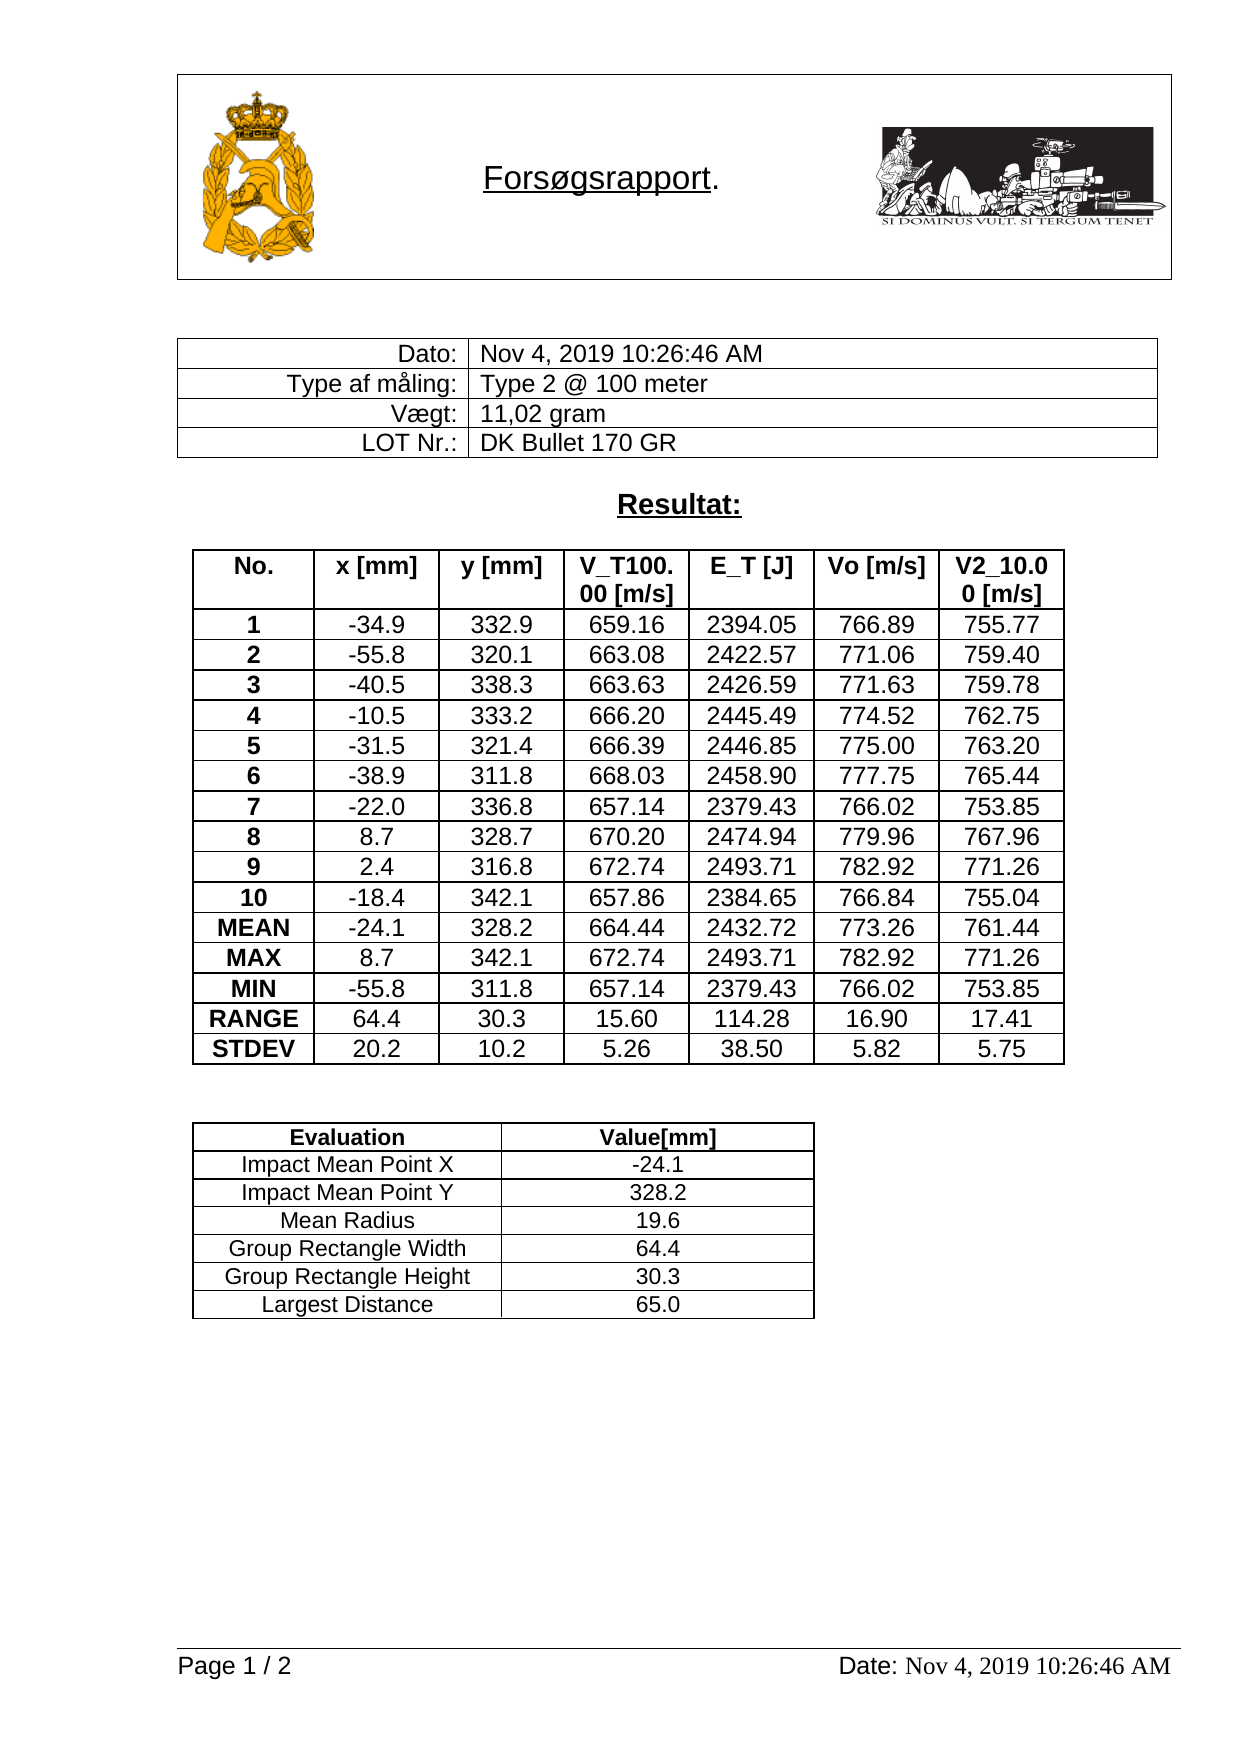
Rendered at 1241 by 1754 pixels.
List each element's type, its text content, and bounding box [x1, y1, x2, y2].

table_cell 782.92 [815, 852, 938, 881]
table_cell MEAN [194, 913, 313, 942]
table_cell 2493.71 [690, 852, 813, 881]
table_cell -40.5 [315, 671, 438, 699]
table_cell 2394.05 [690, 610, 813, 638]
table_cell 342.1 [440, 883, 563, 911]
table_cell 759.40 [940, 640, 1063, 669]
table_cell 657.86 [565, 883, 688, 911]
table_cell -10.5 [315, 701, 438, 729]
table_cell 670.20 [565, 822, 688, 851]
table_cell 4 [194, 701, 313, 729]
table_cell 2379.43 [690, 792, 813, 820]
table_cell 2458.90 [690, 761, 813, 790]
table_cell 2422.57 [690, 640, 813, 669]
table_cell 664.44 [565, 913, 688, 942]
table_header Evaluation [194, 1124, 501, 1150]
table_cell 762.75 [940, 701, 1063, 729]
table_header y [mm] [440, 551, 563, 608]
table_cell -22.0 [315, 792, 438, 820]
table_cell 64.4 [502, 1235, 813, 1262]
table_cell 321.4 [440, 731, 563, 760]
table_cell 328.2 [440, 913, 563, 942]
table_cell LOT Nr.: [178, 428, 468, 457]
table_cell 328.7 [440, 822, 563, 851]
table_cell 6 [194, 761, 313, 790]
table_cell 8.7 [315, 822, 438, 851]
table_cell 20.2 [315, 1034, 438, 1063]
table_cell 755.04 [940, 883, 1063, 911]
table_cell 753.85 [940, 974, 1063, 1002]
table_cell -55.8 [315, 640, 438, 669]
table_cell 659.16 [565, 610, 688, 638]
table_cell 3 [194, 671, 313, 699]
table_cell Impact Mean Point Y [194, 1180, 501, 1206]
table_cell 30.3 [440, 1004, 563, 1033]
table_cell 5.82 [815, 1034, 938, 1063]
table_cell 10 [194, 883, 313, 911]
table_cell 777.75 [815, 761, 938, 790]
table_header Nov 4, 2019 10:26:46 AM [469, 339, 1157, 368]
table_cell 761.44 [940, 913, 1063, 942]
table_cell 771.06 [815, 640, 938, 669]
table_cell 2.4 [315, 852, 438, 881]
table_header Vo [m/s] [815, 551, 938, 608]
table_header V_T100.00 [m/s] [565, 551, 688, 608]
table_cell 663.08 [565, 640, 688, 669]
table_cell -38.9 [315, 761, 438, 790]
table_cell 38.50 [690, 1034, 813, 1063]
table_cell 775.00 [815, 731, 938, 760]
table_cell -34.9 [315, 610, 438, 638]
table_cell 779.96 [815, 822, 938, 851]
table_cell 320.1 [440, 640, 563, 669]
table_header No. [194, 551, 313, 608]
table_cell 8 [194, 822, 313, 851]
table_cell 2446.85 [690, 731, 813, 760]
table_cell 338.3 [440, 671, 563, 699]
table_cell 2493.71 [690, 943, 813, 972]
table_cell 666.39 [565, 731, 688, 760]
table_cell 19.6 [502, 1207, 813, 1234]
table_cell 10.2 [440, 1034, 563, 1063]
table_cell 766.02 [815, 974, 938, 1002]
table_cell 766.84 [815, 883, 938, 911]
table_cell STDEV [194, 1034, 313, 1063]
table_cell 2474.94 [690, 822, 813, 851]
table_cell 16.90 [815, 1004, 938, 1033]
table_cell -24.1 [502, 1152, 813, 1178]
table_cell 759.78 [940, 671, 1063, 699]
table_cell Type 2 @ 100 meter [469, 369, 1157, 397]
picture [875, 127, 1167, 227]
table_cell 311.8 [440, 974, 563, 1002]
table_cell 328.2 [502, 1180, 813, 1206]
text Resultat: [177, 487, 1181, 520]
table_cell MAX [194, 943, 313, 972]
table_cell 767.96 [940, 822, 1063, 851]
table_cell 5.26 [565, 1034, 688, 1063]
table_cell 657.14 [565, 792, 688, 820]
table_cell 342.1 [440, 943, 563, 972]
table_cell MIN [194, 974, 313, 1002]
table_cell 114.28 [690, 1004, 813, 1033]
table_cell 5 [194, 731, 313, 760]
table_header Dato: [178, 339, 468, 368]
table_cell 773.26 [815, 913, 938, 942]
table_cell 672.74 [565, 943, 688, 972]
table_cell 30.3 [502, 1263, 813, 1289]
table_cell -55.8 [315, 974, 438, 1002]
table_cell 65.0 [502, 1291, 813, 1317]
table_cell 663.63 [565, 671, 688, 699]
table_cell 336.8 [440, 792, 563, 820]
table_cell 9 [194, 852, 313, 881]
table_cell Largest Distance [194, 1291, 501, 1317]
table_cell 15.60 [565, 1004, 688, 1033]
table_cell 668.03 [565, 761, 688, 790]
table_cell Type af måling: [178, 369, 468, 397]
table_cell 2445.49 [690, 701, 813, 729]
table_cell Mean Radius [194, 1207, 501, 1234]
table_cell 1 [194, 610, 313, 638]
table_cell 311.8 [440, 761, 563, 790]
table_cell DK Bullet 170 GR [469, 428, 1157, 457]
table_header x [mm] [315, 551, 438, 608]
table_cell 7 [194, 792, 313, 820]
table_cell 765.44 [940, 761, 1063, 790]
table_cell 766.02 [815, 792, 938, 820]
table_cell 11,02 gram [469, 399, 1157, 427]
table_header Value[mm] [502, 1124, 813, 1150]
table_cell 763.20 [940, 731, 1063, 760]
table_cell 774.52 [815, 701, 938, 729]
table_cell 782.92 [815, 943, 938, 972]
table_cell 753.85 [940, 792, 1063, 820]
table_header V2_10.00 [m/s] [940, 551, 1063, 608]
table_cell 5.75 [940, 1034, 1063, 1063]
table_cell 771.26 [940, 943, 1063, 972]
table_cell 755.77 [940, 610, 1063, 638]
table_cell -24.1 [315, 913, 438, 942]
table_cell 333.2 [440, 701, 563, 729]
table_cell Group Rectangle Width [194, 1235, 501, 1262]
table_cell 766.89 [815, 610, 938, 638]
table_cell RANGE [194, 1004, 313, 1033]
table_cell 771.63 [815, 671, 938, 699]
table_cell 64.4 [315, 1004, 438, 1033]
table_cell -31.5 [315, 731, 438, 760]
table_cell 657.14 [565, 974, 688, 1002]
table_cell Impact Mean Point X [194, 1152, 501, 1178]
table_cell Group Rectangle Height [194, 1263, 501, 1289]
table_cell 2379.43 [690, 974, 813, 1002]
table_cell -18.4 [315, 883, 438, 911]
table_cell 666.20 [565, 701, 688, 729]
table_cell 2426.59 [690, 671, 813, 699]
table_cell 332.9 [440, 610, 563, 638]
table_header E_T [J] [690, 551, 813, 608]
picture [202, 91, 314, 263]
table_cell 2384.65 [690, 883, 813, 911]
table_cell 17.41 [940, 1004, 1063, 1033]
table_cell 2 [194, 640, 313, 669]
table_cell 771.26 [940, 852, 1063, 881]
table_cell 672.74 [565, 852, 688, 881]
table_cell 8.7 [315, 943, 438, 972]
table_cell 2432.72 [690, 913, 813, 942]
table_cell Vægt: [178, 399, 468, 427]
table_cell 316.8 [440, 852, 563, 881]
